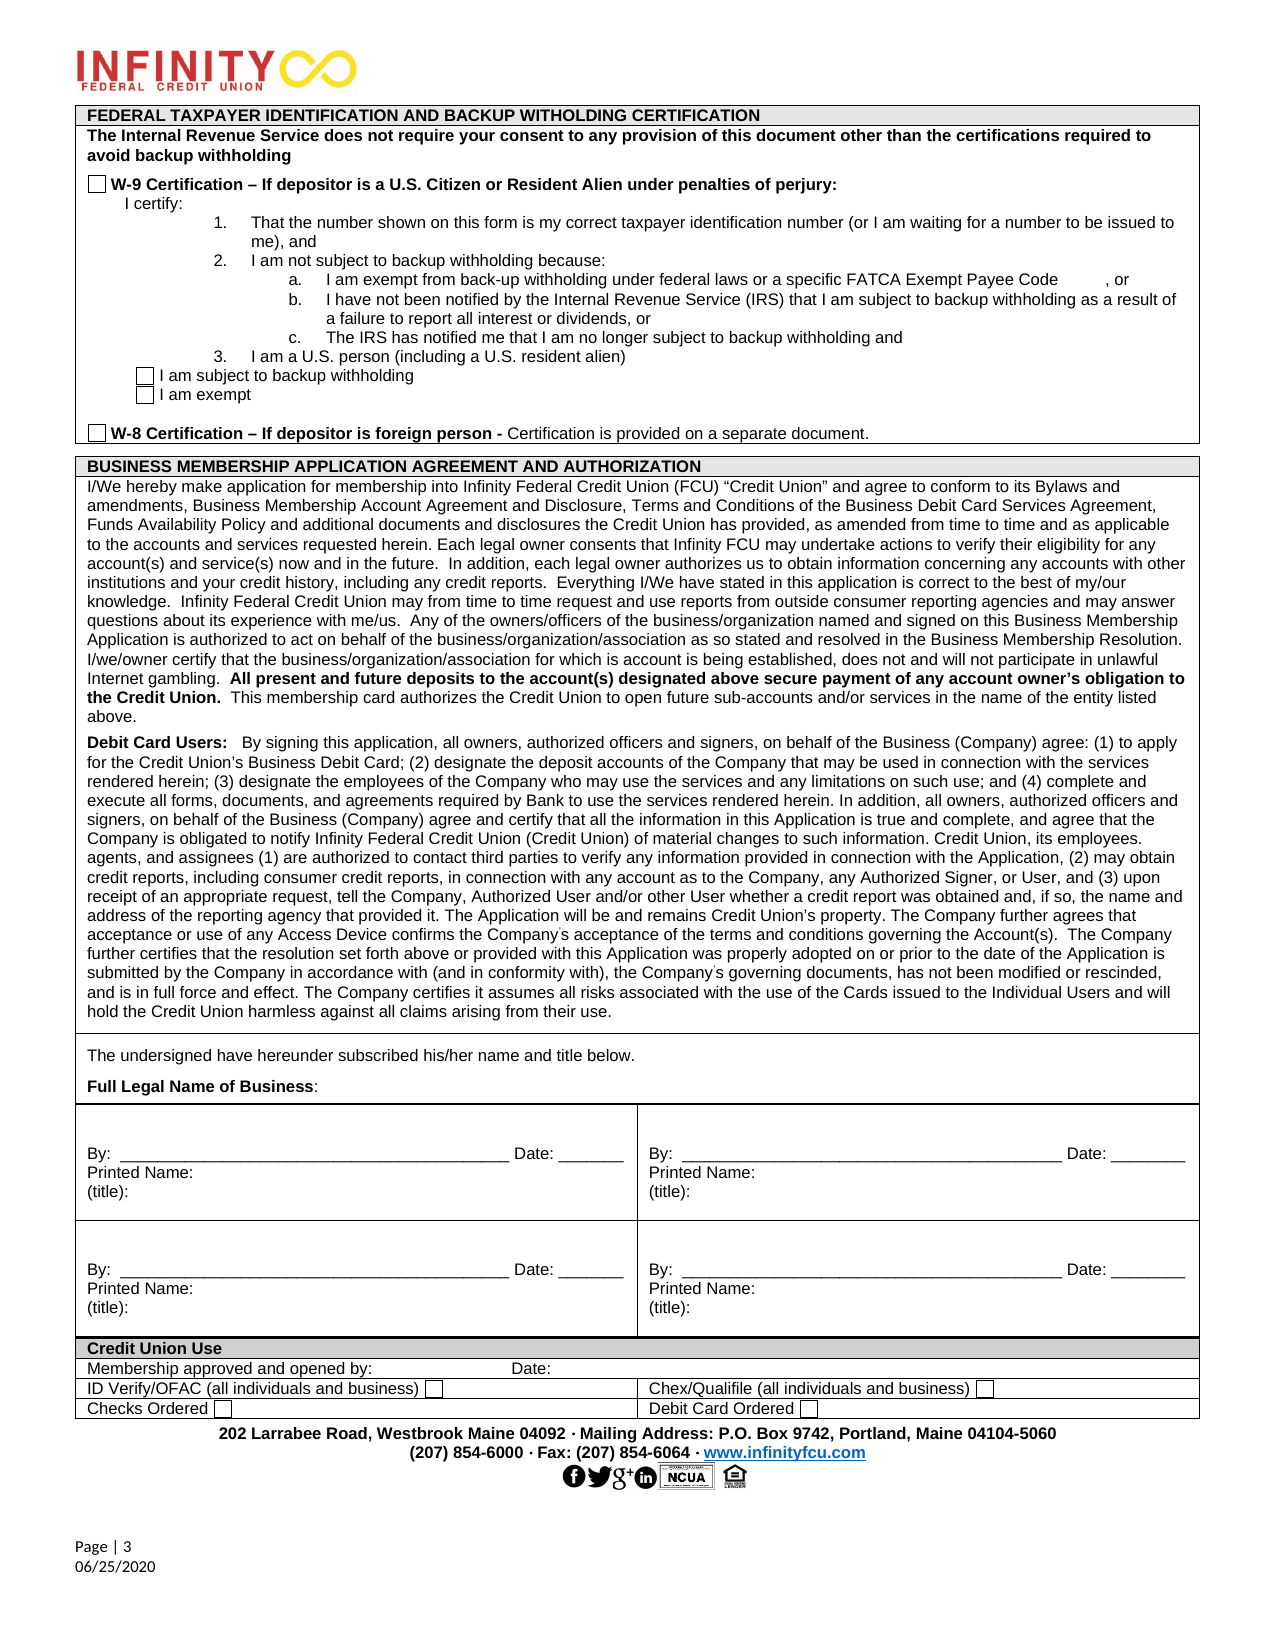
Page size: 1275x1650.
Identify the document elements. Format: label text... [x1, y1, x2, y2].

table_header FEDERAL TAXPAYER IDENTIFICATION AND BACKUP WITHOLDING CERTIFICATION [76, 106, 1199, 125]
table_cell ID Verify/OFAC (all individuals and business) [76, 1379, 637, 1398]
text (207) 854-6000 Fax: (207) 854-6064 www.infinityfcu.com [75, 1443, 1200, 1463]
table_cell Chex/Qualifile (all individuals and business) [638, 1379, 1199, 1398]
picture [75, 45, 359, 96]
picture [721, 1462, 749, 1490]
table_cell The undersigned have hereunder subscribed his/her name and title below. Full Legal Name of Business: [76, 1034, 1199, 1103]
table_cell By: __________________________________________ Date: _______ Printed Name: (title): [76, 1221, 637, 1336]
table_cell By: _________________________________________ Date: ________ Printed Name: (title): [638, 1221, 1199, 1336]
table_cell Debit Card Ordered [638, 1399, 1199, 1418]
picture [560, 1462, 715, 1490]
table_cell I/We hereby make application for membership into Infinity Federal Credit Union (FCU) “Credit Union” and agree to conform to its Bylaws and amendments, Business Membership Account Agreement and Disclosure, Terms and Conditions of the Business Debit Card Services Agreement, Funds Availability Policy and additional documents and disclosures the Credit Union has provided, as amended from time to time and as applicable to the accounts and services requested herein. Each legal owner consents that Infinity FCU may undertake actions to verify their eligibility for any account(s) and service(s) now and in the future. In addition, each legal owner authorizes us to obtain information concerning any accounts with other institutions and your credit history, including any credit reports. Everything I/We have stated in this application is correct to the best of my/our knowledge. Infinity Federal Credit Union may from time to time request and use reports from outside consumer reporting agencies and may answer questions about its experience with me/us. Any of the owners/officers of the business/organization named and signed on this Business Membership Application is authorized to act on behalf of the business/organization/association as so stated and resolved in the Business Membership Resolution. I/we/owner certify that the business/organization/association for which is account is being established, does not and will not participate in unlawful Internet gambling. All present and future deposits to the account(s) designated above secure payment of any account owner’s obligation to the Credit Union. This membership card authorizes the Credit Union to open future sub-accounts and/or services in the name of the entity listed above. Debit Card Users: By signing this application, all owners, authorized officers and signers, on behalf of the Business (Company) agree: (1) to apply for the Credit Union’s Business Debit Card; (2) designate the deposit accounts of the Company that may be used in connection with the services rendered herein; (3) designate the employees of the Company who may use the services and any limitations on such use; and (4) complete and execute all forms, documents, and agreements required by Bank to use the services rendered herein. In addition, all owners, authorized officers and signers, on behalf of the Business (Company) agree and certify that all the information in this Application is true and complete, and agree that the Company is obligated to notify Infinity Federal Credit Union (Credit Union) of material changes to such information. Credit Union, its employees. agents, and assignees (1) are authorized to contact third parties to verify any information provided in connection with the Application, (2) may obtain credit reports, including consumer credit reports, in connection with any account as to the Company, any Authorized Signer, or User, and (3) upon receipt of an appropriate request, tell the Company, Authorized User and/or other User whether a credit report was obtained and, if so, the name and address of the reporting agency that provided it. The Application will be and remains Credit Union’s property. The Company further agrees that acceptance or use of any Access Device confirms the Company’s acceptance of the terms and conditions governing the Account(s). The Company further certifies that the resolution set forth above or provided with this Application was properly adopted on or prior to the date of the Application is submitted by the Company in accordance with (and in conformity with), the Company’s governing documents, has not been modified or rescinded, and is in full force and effect. The Company certifies it assumes all risks associated with the use of the Cards issued to the Individual Users and will hold the Credit Union harmless against all claims arising from their use. [76, 477, 1199, 1033]
table_header By: _________________________________________ Date: ________ Printed Name: (title): [638, 1105, 1199, 1220]
table_cell Checks Ordered [76, 1399, 637, 1418]
table_header Credit Union Use [76, 1339, 1199, 1358]
table_header BUSINESS MEMBERSHIP APPLICATION AGREEMENT AND AUTHORIZATION [76, 457, 1199, 476]
table_cell Membership approved and opened by: Date: [76, 1359, 1199, 1378]
text 202 Larrabee Road, Westbrook Maine 04092 Mailing Address: P.O. Box 9742, Portland, Maine 04104-5060 [75, 1424, 1200, 1443]
table_cell The Internal Revenue Service does not require your consent to any provision of this document other than the certifications required to avoid backup withholding W-9 Certification – If depositor is a U.S. Citizen or Resident Alien under penalties of perjury: I certify: That the number shown on this form is my correct taxpayer identification number (or I am waiting for a number to be issued to me), and I am not subject to backup withholding because: I am exempt from back-up withholding under federal laws or a specific FATCA Exempt Payee Code , or I have not been notified by the Internal Revenue Service (IRS) that I am subject to backup withholding as a result of a failure to report all interest or dividends, or The IRS has notified me that I am no longer subject to backup withholding and I am a U.S. person (including a U.S. resident alien) I am subject to backup withholding I am exempt W-8 Certification – If depositor is foreign person - Certification is provided on a separate document. [76, 126, 1199, 443]
table_header By: __________________________________________ Date: _______ Printed Name: (title): [76, 1105, 637, 1220]
